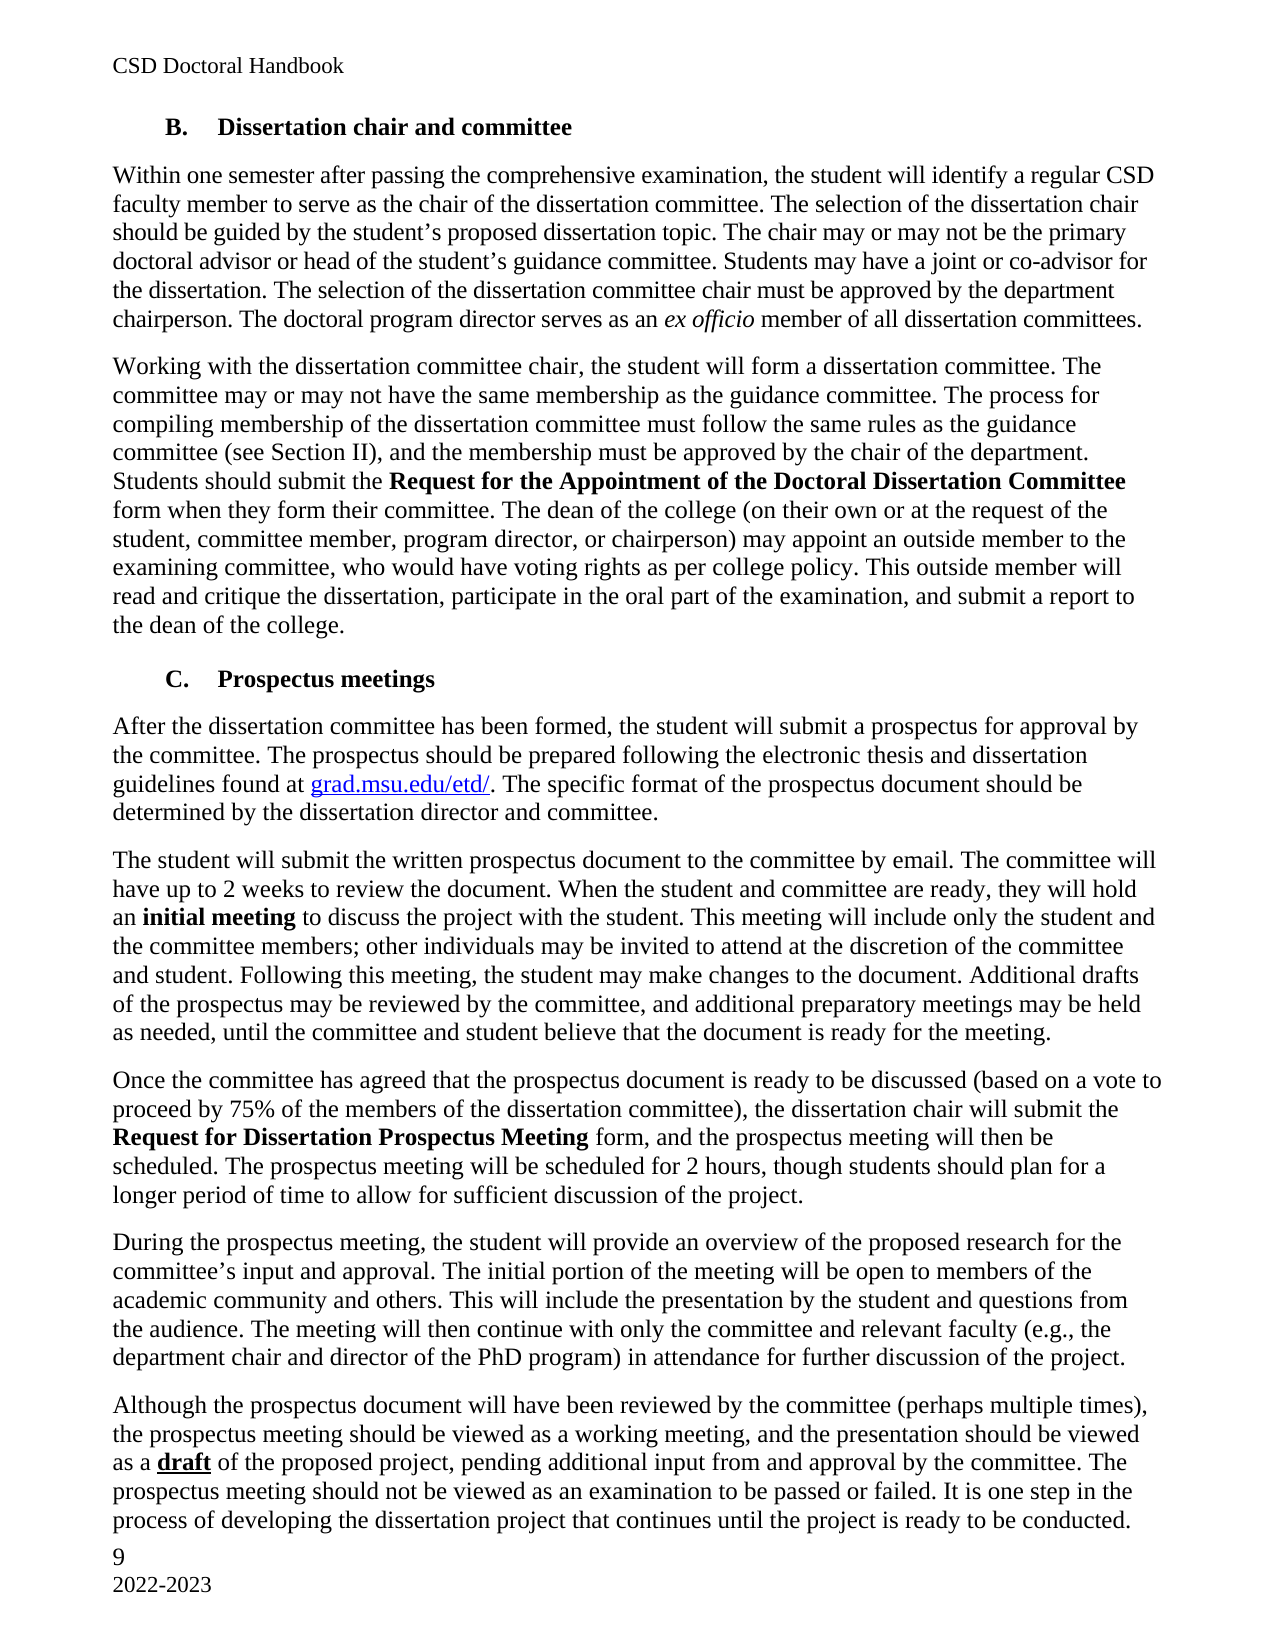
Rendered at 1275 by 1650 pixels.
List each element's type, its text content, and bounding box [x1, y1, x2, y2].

text Although the prospectus document will have been reviewed by the committee (perhaps multiple times), the prospectus meeting should be viewed as a working meeting, and the presentation should be viewed as a draft of the proposed project, pending additional input from and approval by the committee. The prospectus meeting should not be viewed as an examination to be passed or failed. It is one step in the process of developing the dissertation project that continues until the project is ready to be conducted. [112, 1390, 1162, 1534]
text Working with the dissertation committee chair, the student will form a dissertation committee. The committee may or may not have the same membership as the guidance committee. The process for compiling membership of the dissertation committee must follow the same rules as the guidance committee (see Section II), and the membership must be approved by the chair of the department. Students should submit the Request for the Appointment of the Doctoral Dissertation Committee form when they form their committee. The dean of the college (on their own or at the request of the student, committee member, program director, or chairperson) may appoint an outside member to the examining committee, who would have voting rights as per college policy. This outside member will read and critique the dissertation, participate in the oral part of the examination, and submit a report to the dean of the college. [112, 351, 1162, 639]
text After the dissertation committee has been formed, the student will submit a prospectus for approval by the committee. The prospectus should be prepared following the electronic thesis and dissertation guidelines found at grad.msu.edu/etd/. The specific format of the prospectus document should be determined by the dissertation director and committee. [112, 711, 1162, 826]
subtitle Prospectus meetings [112, 664, 1162, 692]
subtitle Dissertation chair and committee [112, 112, 1162, 141]
text Within one semester after passing the comprehensive examination, the student will identify a regular CSD faculty member to serve as the chair of the dissertation committee. The selection of the dissertation chair should be guided by the student’s proposed dissertation topic. The chair may or may not be the primary doctoral advisor or head of the student’s guidance committee. Students may have a joint or co-advisor for the dissertation. The selection of the dissertation committee chair must be approved by the department chairperson. The doctoral program director serves as an ex officio member of all dissertation committees. [112, 160, 1162, 332]
text The student will submit the written prospectus document to the committee by email. The committee will have up to 2 weeks to review the document. When the student and committee are ready, they will hold an initial meeting to discuss the project with the student. This meeting will include only the student and the committee members; other individuals may be invited to attend at the discretion of the committee and student. Following this meeting, the student may make changes to the document. Additional drafts of the prospectus may be reviewed by the committee, and additional preparatory meetings may be held as needed, until the committee and student believe that the document is ready for the meeting. [112, 845, 1162, 1046]
text Once the committee has agreed that the prospectus document is ready to be discussed (based on a vote to proceed by 75% of the members of the dissertation committee), the dissertation chair will submit the Request for Dissertation Prospectus Meeting form, and the prospectus meeting will then be scheduled. The prospectus meeting will be scheduled for 2 hours, though students should plan for a longer period of time to allow for sufficient discussion of the project. [112, 1065, 1162, 1209]
text During the prospectus meeting, the student will provide an overview of the proposed research for the committee’s input and approval. The initial portion of the meeting will be open to members of the academic community and others. This will include the presentation by the student and questions from the audience. The meeting will then continue with only the committee and relevant faculty (e.g., the department chair and director of the PhD program) in attendance for further discussion of the project. [112, 1227, 1162, 1371]
